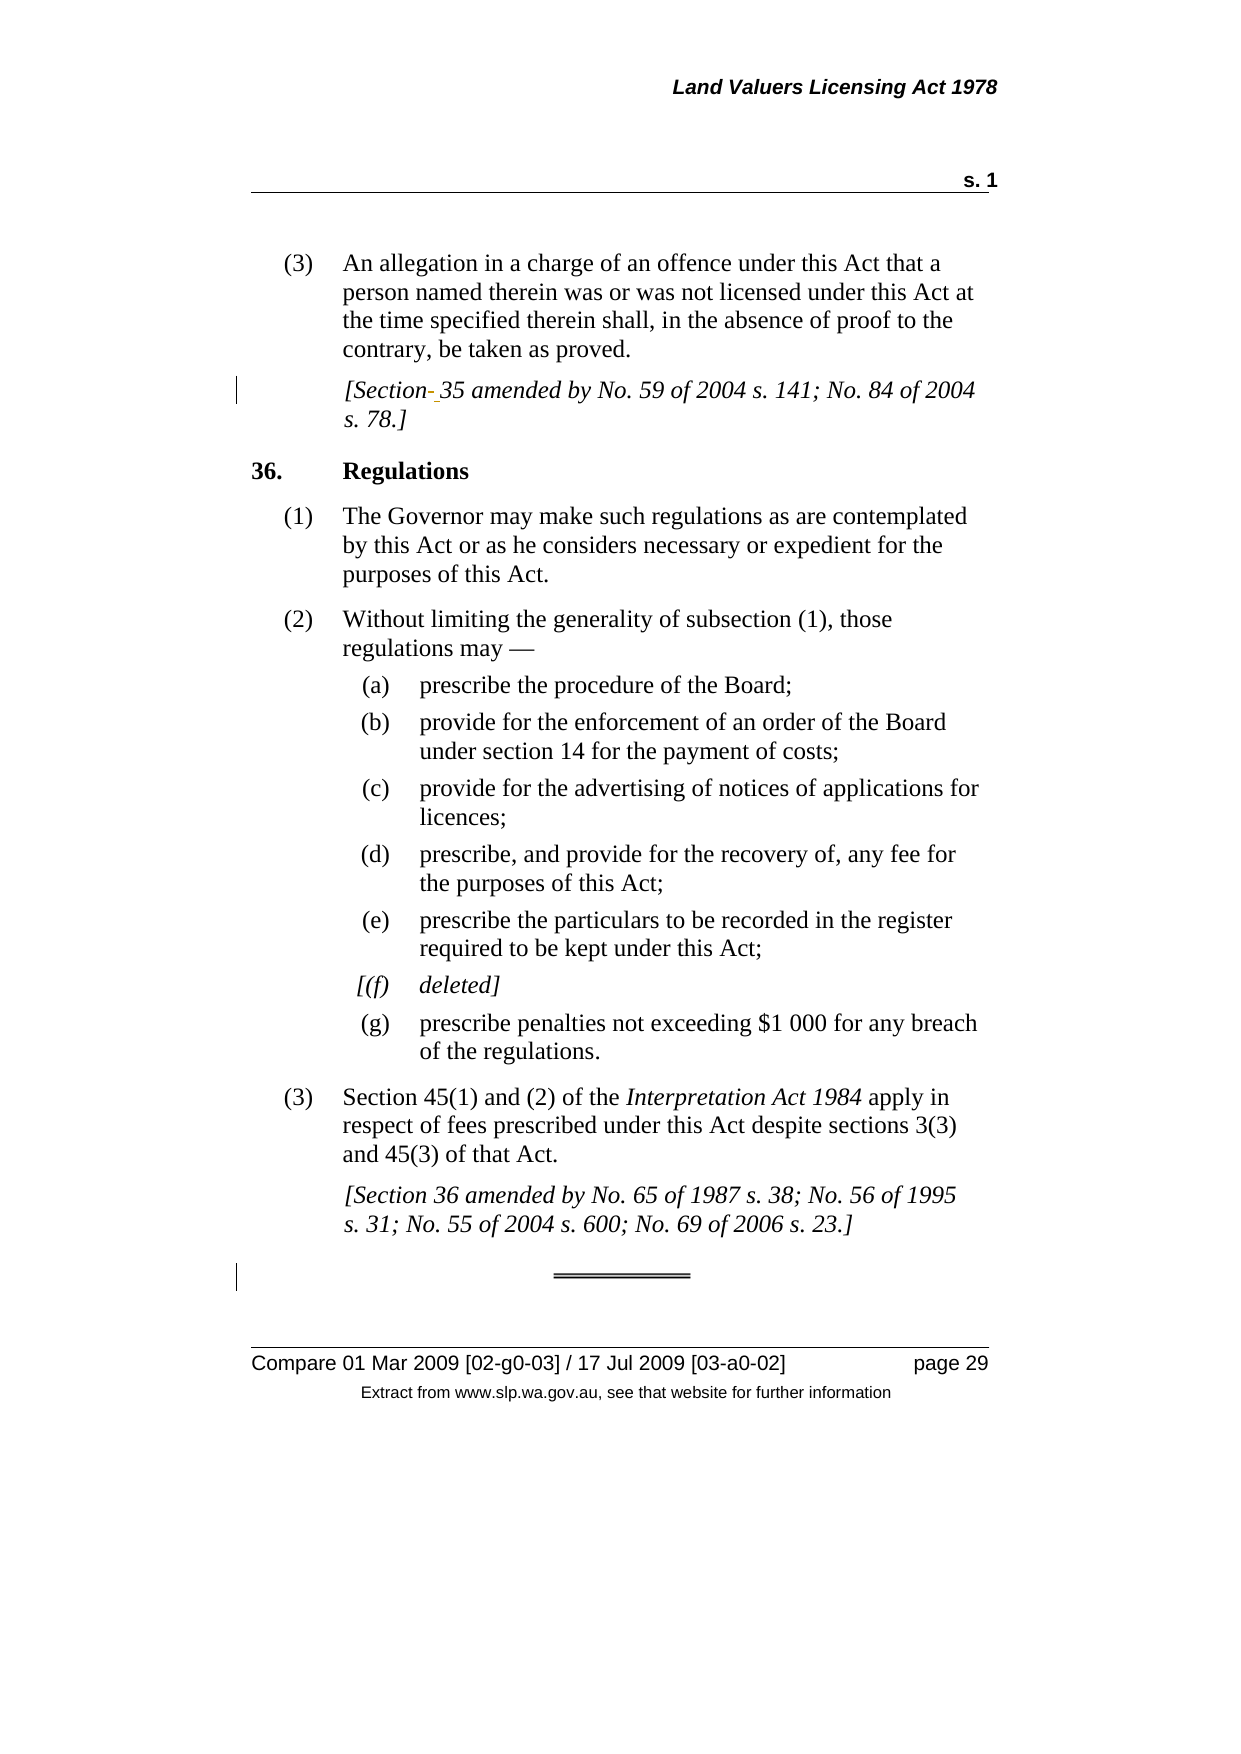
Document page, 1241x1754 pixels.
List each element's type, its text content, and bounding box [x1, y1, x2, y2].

subtitle 36. Regulations [251, 456, 989, 485]
text (2) Without limiting the generality of subsection (1), those regulations may — [251, 604, 989, 662]
text (3) An allegation in a charge of an offence under this Act that a person named therein was or was not licensed under this Act at the time specified therein shall, in the absence of proof to the contrary, be taken as proved. [251, 248, 989, 363]
text (g) prescribe penalties not exceeding $1 000 for any breach of the regulations. [251, 1008, 989, 1065]
text (3) Section 45(1) and (2) of the Interpretation Act 1984 apply in respect of fees prescribed under this Act despite sections 3(3) and 45(3) of that Act. [251, 1082, 989, 1168]
text (a) prescribe the procedure of the Board; [251, 670, 989, 699]
text (b) provide for the enforcement of an order of the Board under section 14 for the payment of costs; [251, 707, 989, 765]
text (c) provide for the advertising of notices of applications for licences; [251, 773, 989, 831]
text (d) prescribe, and provide for the recovery of, any fee for the purposes of this Act; [251, 839, 989, 896]
text [(f) deleted] [251, 971, 989, 999]
text [Section 36 amended by No. 65 of 1987 s. 38; No. 56 of 1995 s. 31; No. 55 of 2004 s. 600; No. 69 of 2006 s. 23.] [251, 1181, 989, 1238]
text [Section35 amended by No. 59 of 2004 s. 141; No. 84 of 2004 s. 78.] [251, 376, 989, 433]
text (1) The Governor may make such regulations as are contemplated by this Act or as he considers necessary or expedient for the purposes of this Act. [251, 501, 989, 588]
text (e) prescribe the particulars to be recorded in the register required to be kept under this Act; [251, 905, 989, 962]
picture [543, 1263, 697, 1292]
